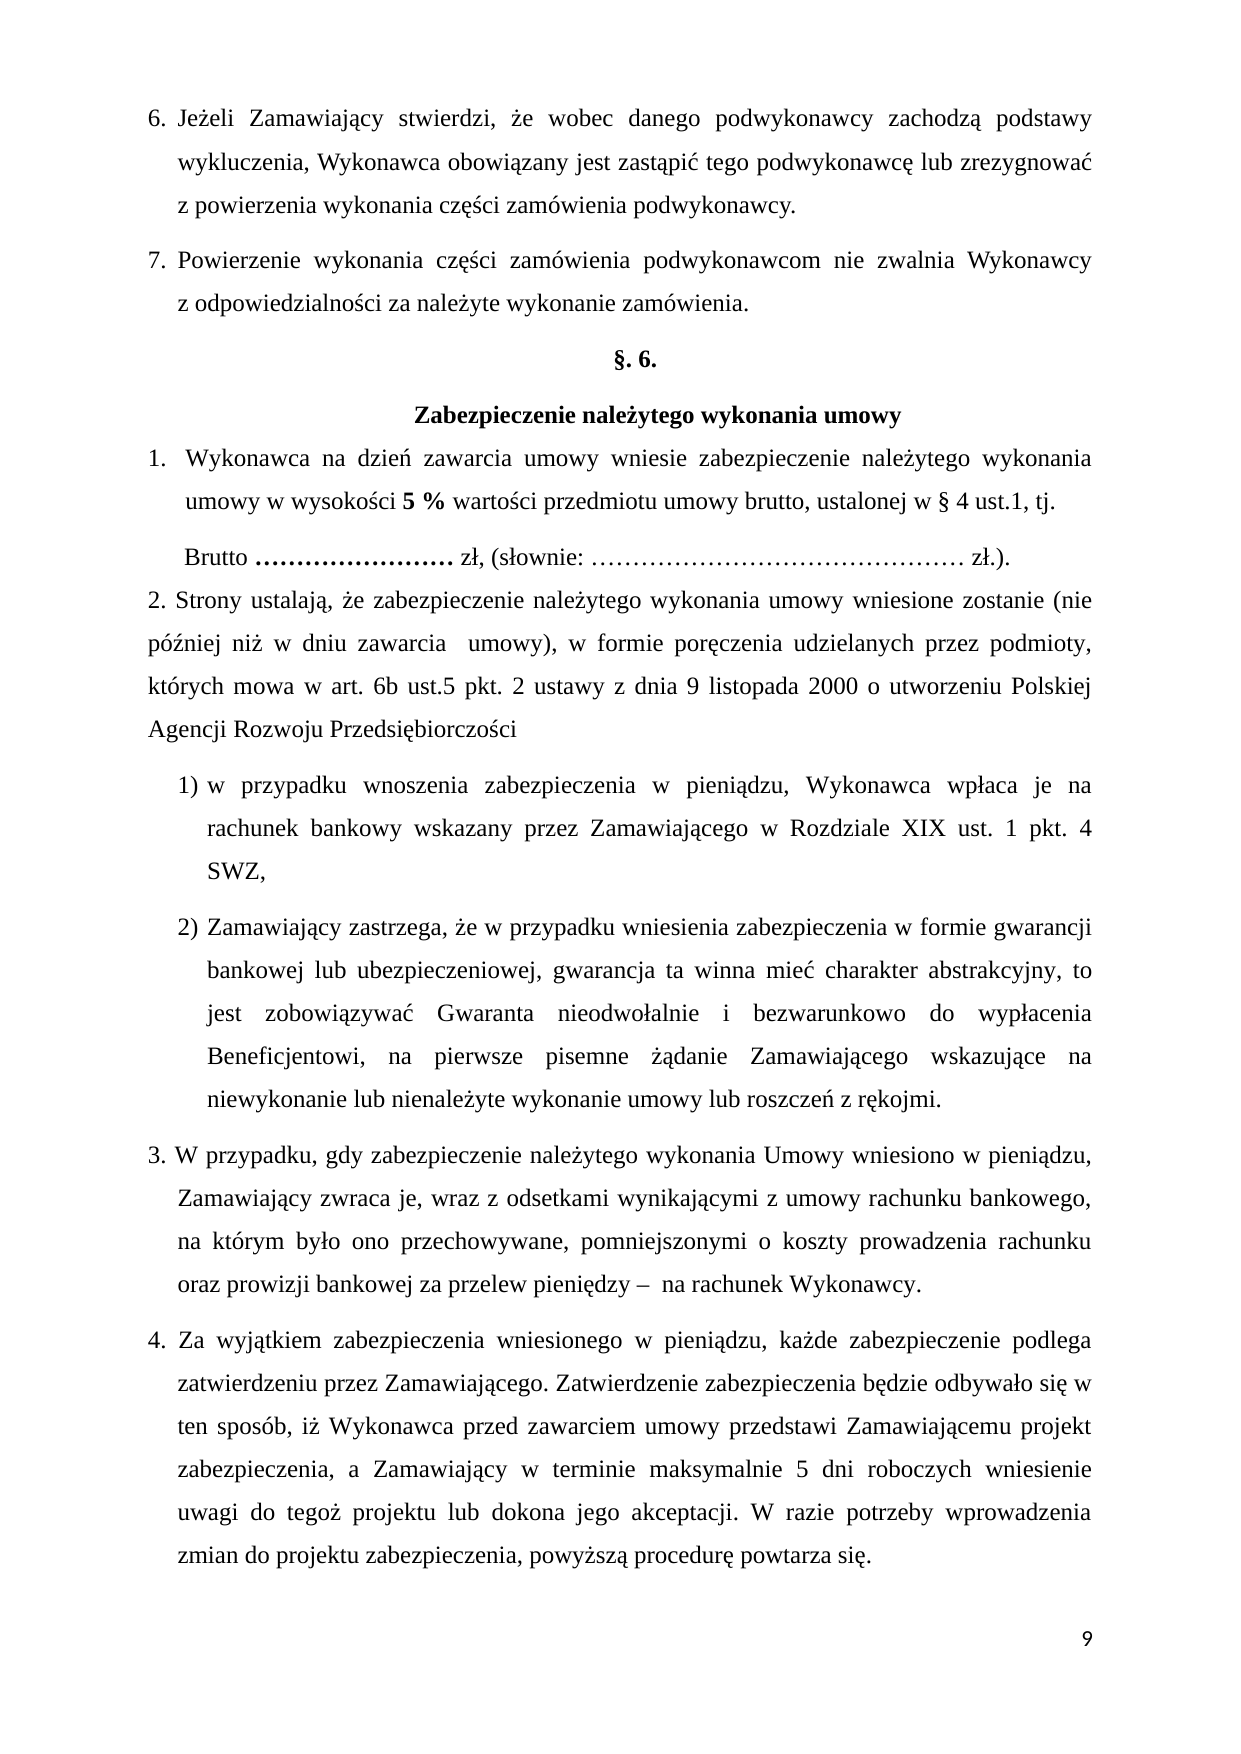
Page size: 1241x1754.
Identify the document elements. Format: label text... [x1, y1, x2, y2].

text Jeżeli Zamawiający stwierdzi, że wobec danego podwykonawcy zachodzą podstawy wykluczenia, Wykonawca obowiązany jest zastąpić tego podwykonawcę lub zrezygnować z powierzenia wykonania części zamówienia podwykonawcy. [148, 103, 1093, 218]
text 2. Strony ustalają, że zabezpieczenie należytego wykonania umowy wniesione zostanie (nie później niż w dniu zawarcia umowy), w formie poręczenia udzielanych przez podmioty, których mowa w art. 6b ust.5 pkt. 2 ustawy z dnia 9 listopada 2000 o utworzeniu Polskiej Agencji Rozwoju Przedsiębiorczości [148, 585, 1093, 743]
text Brutto …………………… zł, (słownie: ……………………………………… zł.). [184, 542, 1093, 570]
text Powierzenie wykonania części zamówienia podwykonawcom nie zwalnia Wykonawcy z odpowiedzialności za należyte wykonanie zamówienia. [148, 245, 1093, 317]
list §. 6. [177, 344, 1093, 373]
text 1) w przypadku wnoszenia zabezpieczenia w pieniądzu, Wykonawca wpłaca je na rachunek bankowy wskazany przez Zamawiającego w Rozdziale XIX ust. 1 pkt. 4 SWZ, [177, 770, 1093, 885]
text 3. W przypadku, gdy zabezpieczenie należytego wykonania Umowy wniesiono w pieniądzu, Zamawiający zwraca je, wraz z odsetkami wynikającymi z umowy rachunku bankowego, na którym było ono przechowywane, pomniejszonymi o koszty prowadzenia rachunku oraz prowizji bankowej za przelew pieniędzy – na rachunek Wykonawcy. [148, 1140, 1093, 1298]
list Wykonawca na dzień zawarcia umowy wniesie zabezpieczenie należytego wykonania umowy w wysokości 5 % wartości przedmiotu umowy brutto, ustalonej w § 4 ust.1, tj. [148, 443, 1093, 515]
text Zabezpieczenie należytego wykonania umowy [223, 400, 1093, 428]
text 2) Zamawiający zastrzega, że w przypadku wniesienia zabezpieczenia w formie gwarancji bankowej lub ubezpieczeniowej, gwarancja ta winna mieć charakter abstrakcyjny, to jest zobowiązywać Gwaranta nieodwołalnie i bezwarunkowo do wypłacenia Beneficjentowi, na pierwsze pisemne żądanie Zamawiającego wskazujące na niewykonanie lub nienależyte wykonanie umowy lub roszczeń z rękojmi. [177, 912, 1093, 1113]
text 4. Za wyjątkiem zabezpieczenia wniesionego w pieniądzu, każde zabezpieczenie podlega zatwierdzeniu przez Zamawiającego. Zatwierdzenie zabezpieczenia będzie odbywało się w ten sposób, iż Wykonawca przed zawarciem umowy przedstawi Zamawiającemu projekt zabezpieczenia, a Zamawiający w terminie maksymalnie 5 dni roboczych wniesienie uwagi do tegoż projektu lub dokona jego akceptacji. W razie potrzeby wprowadzenia zmian do projektu zabezpieczenia, powyższą procedurę powtarza się. [148, 1325, 1093, 1569]
